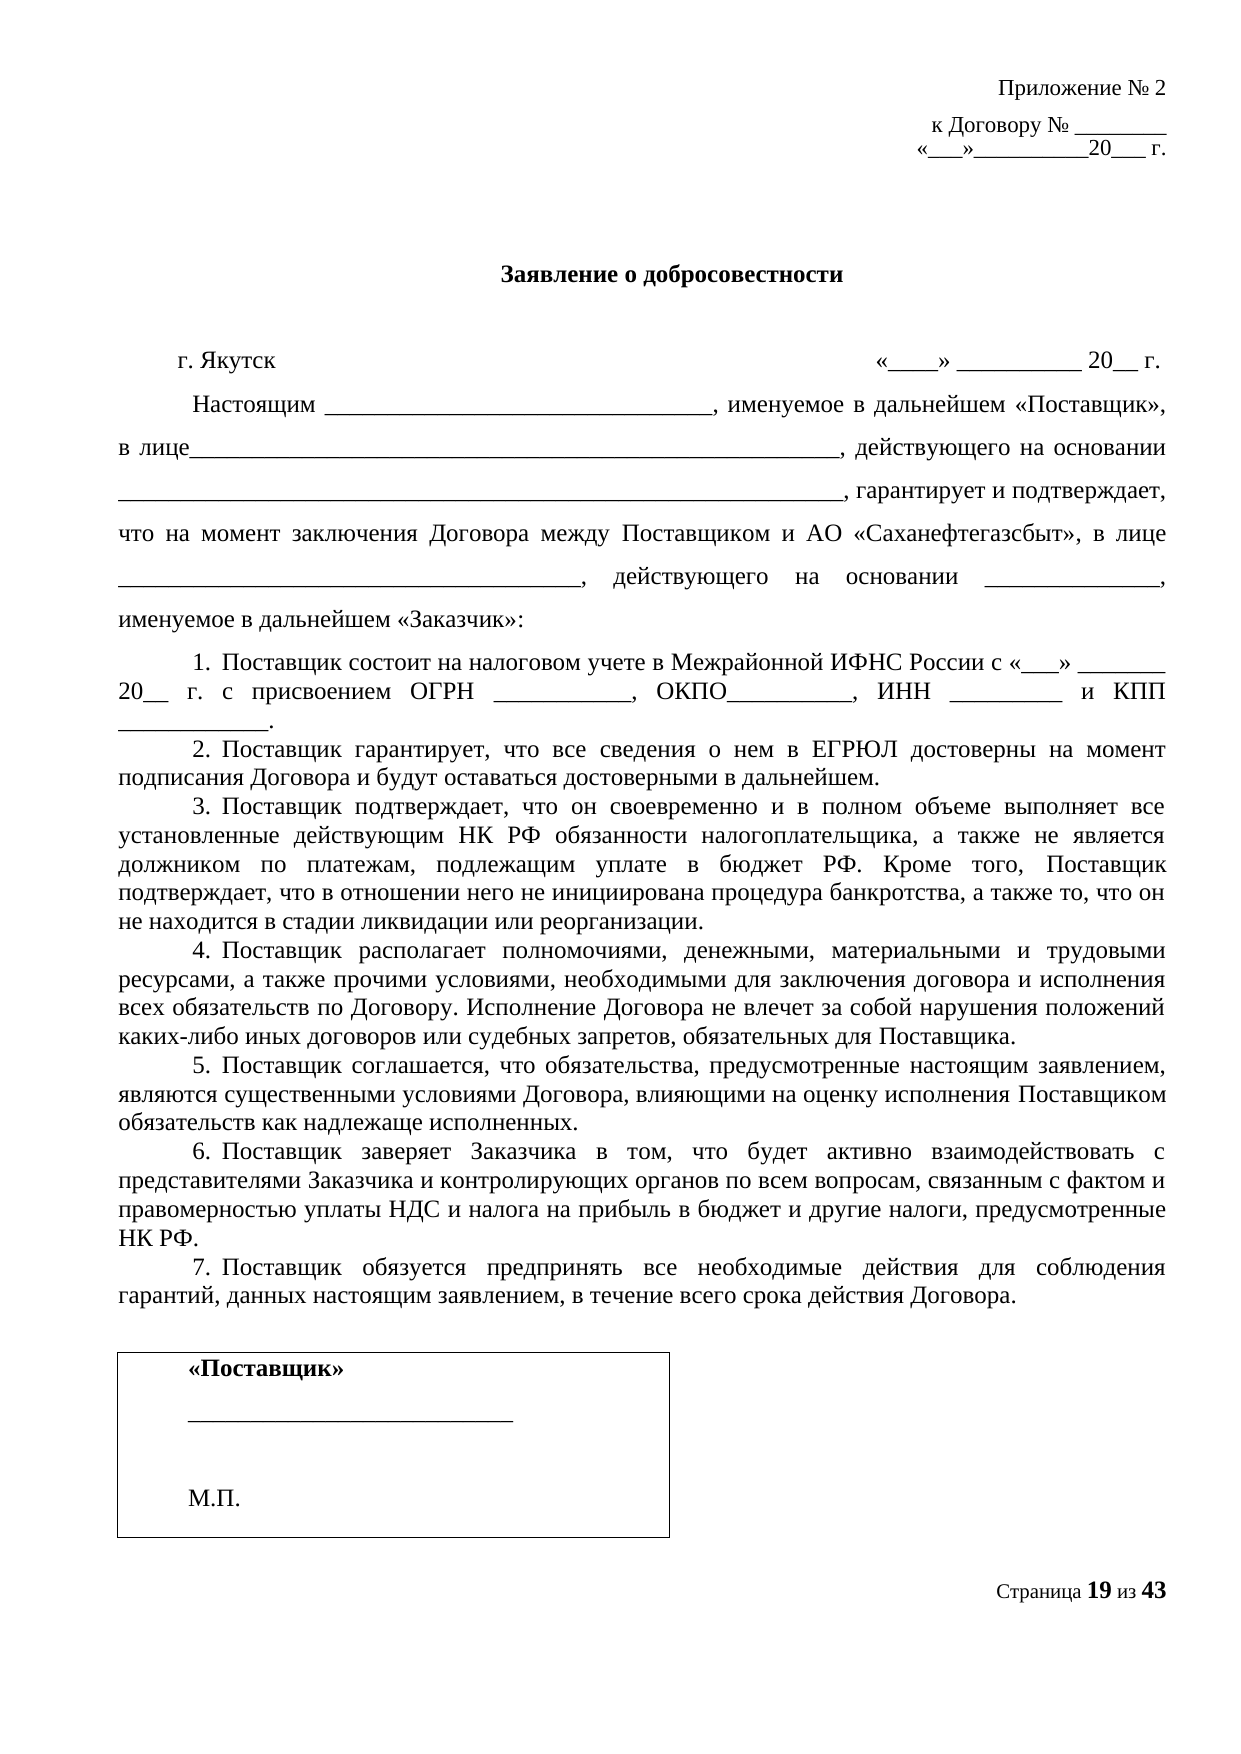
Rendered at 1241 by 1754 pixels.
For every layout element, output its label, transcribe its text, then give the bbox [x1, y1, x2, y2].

list Поставщик подтверждает, что он своевременно и в полном объеме выполняет все установленные действующим НК РФ обязанности налогоплательщика, а также не является должником по платежам, подлежащим уплате в бюджет РФ. Кроме того, Поставщик подтверждает, что в отношении него не инициирована процедура банкротства, а также то, что он не находится в стадии ликвидации или реорганизации. [118, 791, 1166, 935]
text Заявление о добросовестности [118, 259, 1166, 288]
list Поставщик соглашается, что обязательства, предусмотренные настоящим заявлением, являются существенными условиями Договора, влияющими на оценку исполнения Поставщиком обязательств как надлежаще исполненных. [118, 1050, 1166, 1136]
list Поставщик состоит на налоговом учете в Межрайонной ИФНС России с «___» _______ 20__ г. с присвоением ОГРН ___________, ОКПО__________, ИНН _________ и КПП ____________. [118, 647, 1166, 734]
list Поставщик обязуется предпринять все необходимые действия для соблюдения гарантий, данных настоящим заявлением, в течение всего срока действия Договора. [118, 1252, 1166, 1309]
text Приложение № 2 [118, 74, 1166, 100]
text г. Якутск «____» __________ 20__ г. [118, 346, 1166, 374]
text «___»__________20___ г. [118, 137, 1166, 161]
text Настоящим _______________________________, именуемое в дальнейшем «Поставщик», в лице____________________________________________________, действующего на основании __________________________________________________________, гарантирует и подтверждает, что на момент заключения Договора между Поставщиком и АО «Саханефтегазсбыт», в лице _____________________________________, действующего на основании ______________, именуемое в дальнейшем «Заказчик»: [118, 389, 1166, 633]
list Поставщик заверяет Заказчика в том, что будет активно взаимодействовать с представителями Заказчика и контролирующих органов по всем вопросам, связанным с фактом и правомерностью уплаты НДС и налога на прибыль в бюджет и другие налоги, предусмотренные НК РФ. [118, 1136, 1166, 1252]
table_header «Поставщик» __________________________ М.П. [118, 1353, 669, 1537]
list Поставщик располагает полномочиями, денежными, материальными и трудовыми ресурсами, а также прочими условиями, необходимыми для заключения договора и исполнения всех обязательств по Договору. Исполнение Договора не влечет за собой нарушения положений каких-либо иных договоров или судебных запретов, обязательных для Поставщика. [118, 935, 1166, 1050]
list Поставщик гарантирует, что все сведения о нем в ЕГРЮЛ достоверны на момент подписания Договора и будут оставаться достоверными в дальнейшем. [118, 734, 1166, 791]
text к Договору № ________ [118, 113, 1166, 137]
